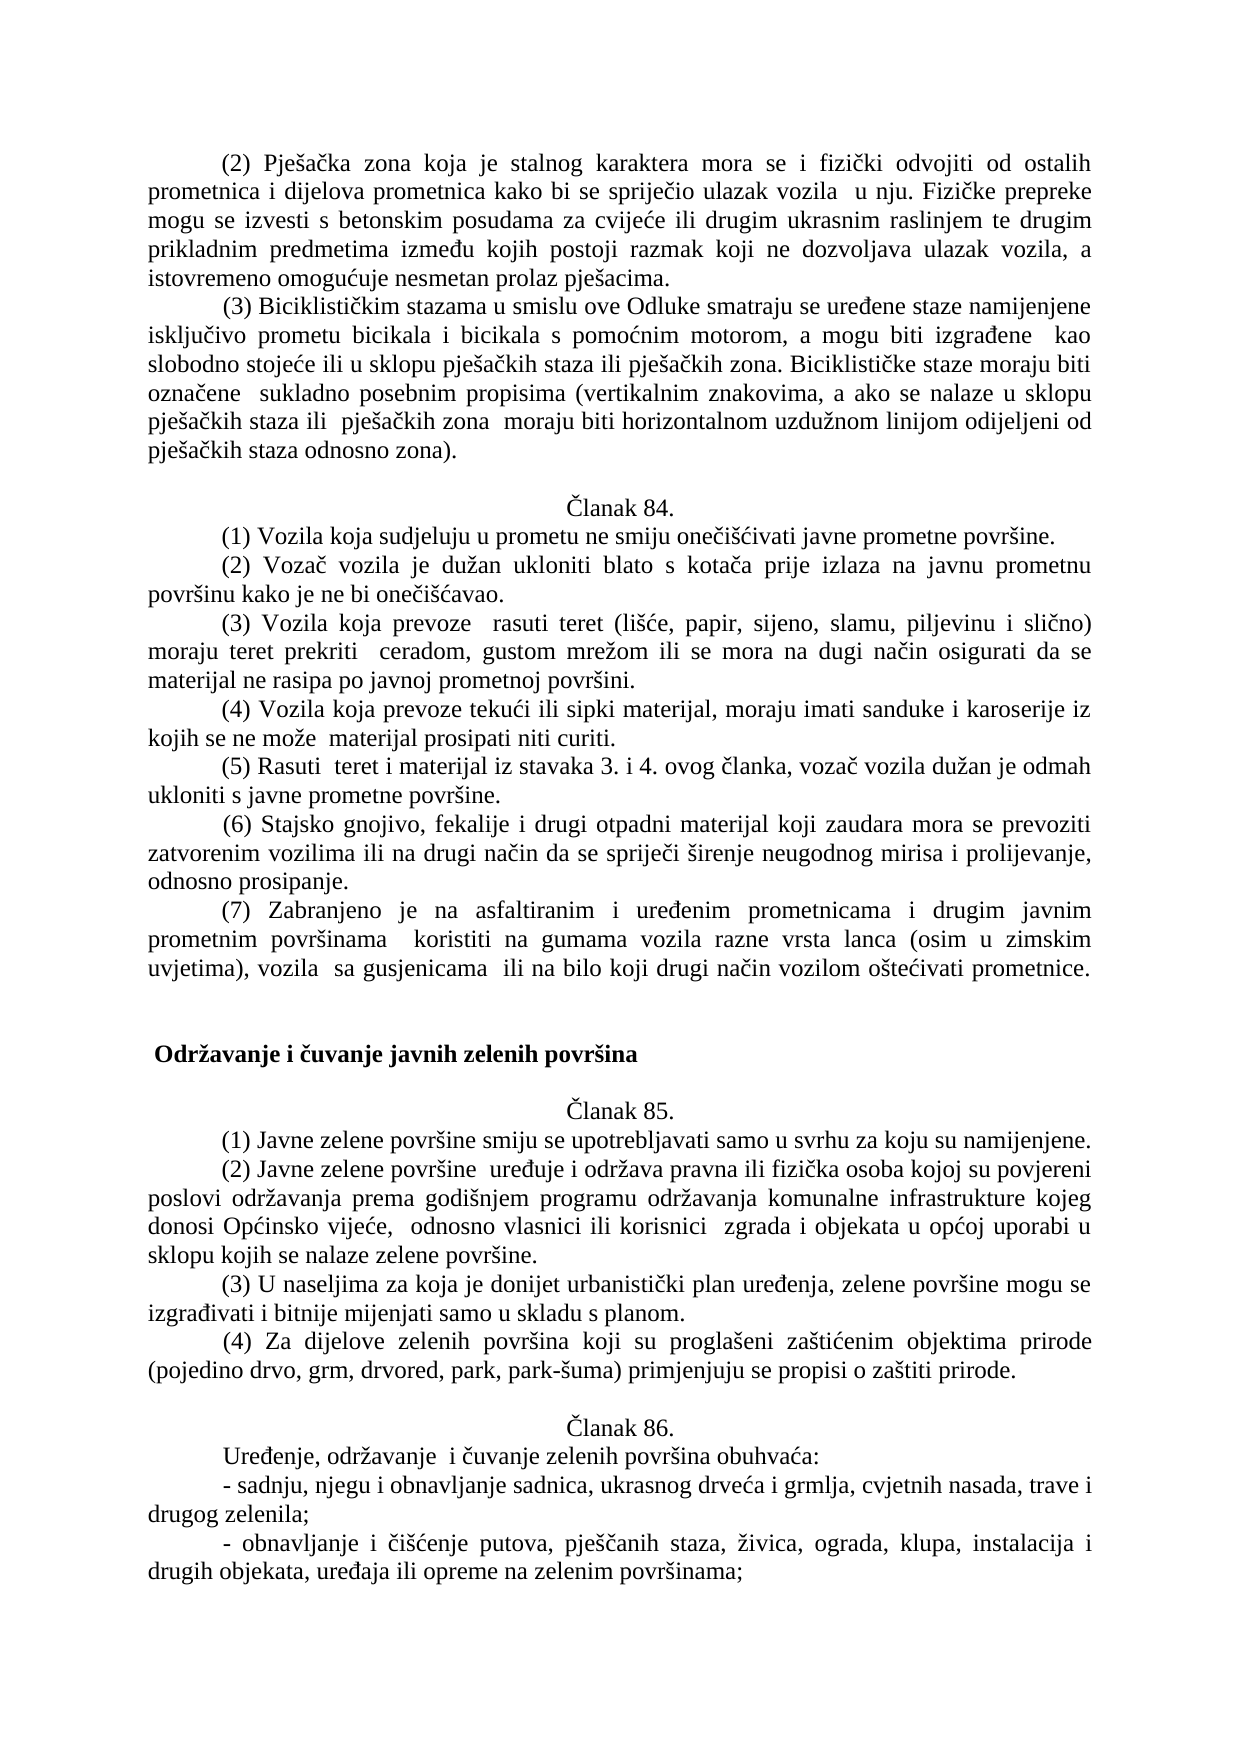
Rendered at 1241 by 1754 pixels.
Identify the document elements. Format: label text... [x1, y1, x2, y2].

text (4) Vozila koja prevoze tekući ili sipki materijal, moraju imati sanduke i karoserije iz kojih se ne može materijal prosipati niti curiti. [148, 694, 1093, 751]
text (3) U naseljima za koja je donijet urbanistički plan uređenja, zelene površine mogu se izgrađivati i bitnije mijenjati samo u skladu s planom. [148, 1269, 1093, 1326]
text Održavanje i čuvanje javnih zelenih površina [148, 1039, 1093, 1068]
text (6) Stajsko gnojivo, fekalije i drugi otpadni materijal koji zaudara mora se prevoziti zatvorenim vozilima ili na drugi način da se spriječi širenje neugodnog mirisa i prolijevanje, odnosno prosipanje. [148, 809, 1093, 895]
text Članak 85. [148, 1096, 1093, 1125]
text (3) Vozila koja prevoze rasuti teret (lišće, papir, sijeno, slamu, piljevinu i slično) moraju teret prekriti ceradom, gustom mrežom ili se mora na dugi način osigurati da se materijal ne rasipa po javnoj prometnoj površini. [148, 608, 1093, 694]
text - obnavljanje i čišćenje putova, pješčanih staza, živica, ograda, klupa, instalacija i drugih objekata, uređaja ili opreme na zelenim površinama; [148, 1528, 1093, 1585]
text (1) Vozila koja sudjeluju u prometu ne smiju onečišćivati javne prometne površine. [148, 521, 1093, 550]
text (2) Javne zelene površine uređuje i održava pravna ili fizička osoba kojoj su povjereni poslovi održavanja prema godišnjem programu održavanja komunalne infrastrukture kojeg donosi Općinsko vijeće, odnosno vlasnici ili korisnici zgrada i objekata u općoj uporabi u sklopu kojih se nalaze zelene površine. [148, 1154, 1093, 1269]
text Članak 84. [148, 493, 1093, 521]
text (2) Vozač vozila je dužan ukloniti blato s kotača prije izlaza na javnu prometnu površinu kako je ne bi onečišćavao. [148, 550, 1093, 608]
text (5) Rasuti teret i materijal iz stavaka 3. i 4. ovog članka, vozač vozila dužan je odmah ukloniti s javne prometne površine. [148, 751, 1093, 809]
text (1) Javne zelene površine smiju se upotrebljavati samo u svrhu za koju su namijenjene. [148, 1125, 1093, 1154]
text (2) Pješačka zona koja je stalnog karaktera mora se i fizički odvojiti od ostalih prometnica i dijelova prometnica kako bi se spriječio ulazak vozila u nju. Fizičke prepreke mogu se izvesti s betonskim posudama za cvijeće ili drugim ukrasnim raslinjem te drugim prikladnim predmetima između kojih postoji razmak koji ne dozvoljava ulazak vozila, a istovremeno omogućuje nesmetan prolaz pješacima. [148, 148, 1093, 291]
text Uređenje, održavanje i čuvanje zelenih površina obuhvaća: [148, 1441, 1093, 1470]
text - sadnju, njegu i obnavljanje sadnica, ukrasnog drveća i grmlja, cvjetnih nasada, trave i drugog zelenila; [148, 1470, 1093, 1528]
text (3) Biciklističkim stazama u smislu ove Odluke smatraju se uređene staze namijenjene isključivo prometu bicikala i bicikala s pomoćnim motorom, a mogu biti izgrađene kao slobodno stojeće ili u sklopu pješačkih staza ili pješačkih zona. Biciklističke staze moraju biti označene sukladno posebnim propisima (vertikalnim znakovima, a ako se nalaze u sklopu pješačkih staza ili pješačkih zona moraju biti horizontalnom uzdužnom linijom odijeljeni od pješačkih staza odnosno zona). [148, 291, 1093, 464]
text (7) Zabranjeno je na asfaltiranim i uređenim prometnicama i drugim javnim prometnim površinama koristiti na gumama vozila razne vrsta lanca (osim u zimskim uvjetima), vozila sa gusjenicama ili na bilo koji drugi način vozilom oštećivati prometnice. [148, 895, 1093, 1010]
text (4) Za dijelove zelenih površina koji su proglašeni zaštićenim objektima prirode (pojedino drvo, grm, drvored, park, park-šuma) primjenjuju se propisi o zaštiti prirode. [148, 1326, 1093, 1384]
text Članak 86. [148, 1413, 1093, 1441]
